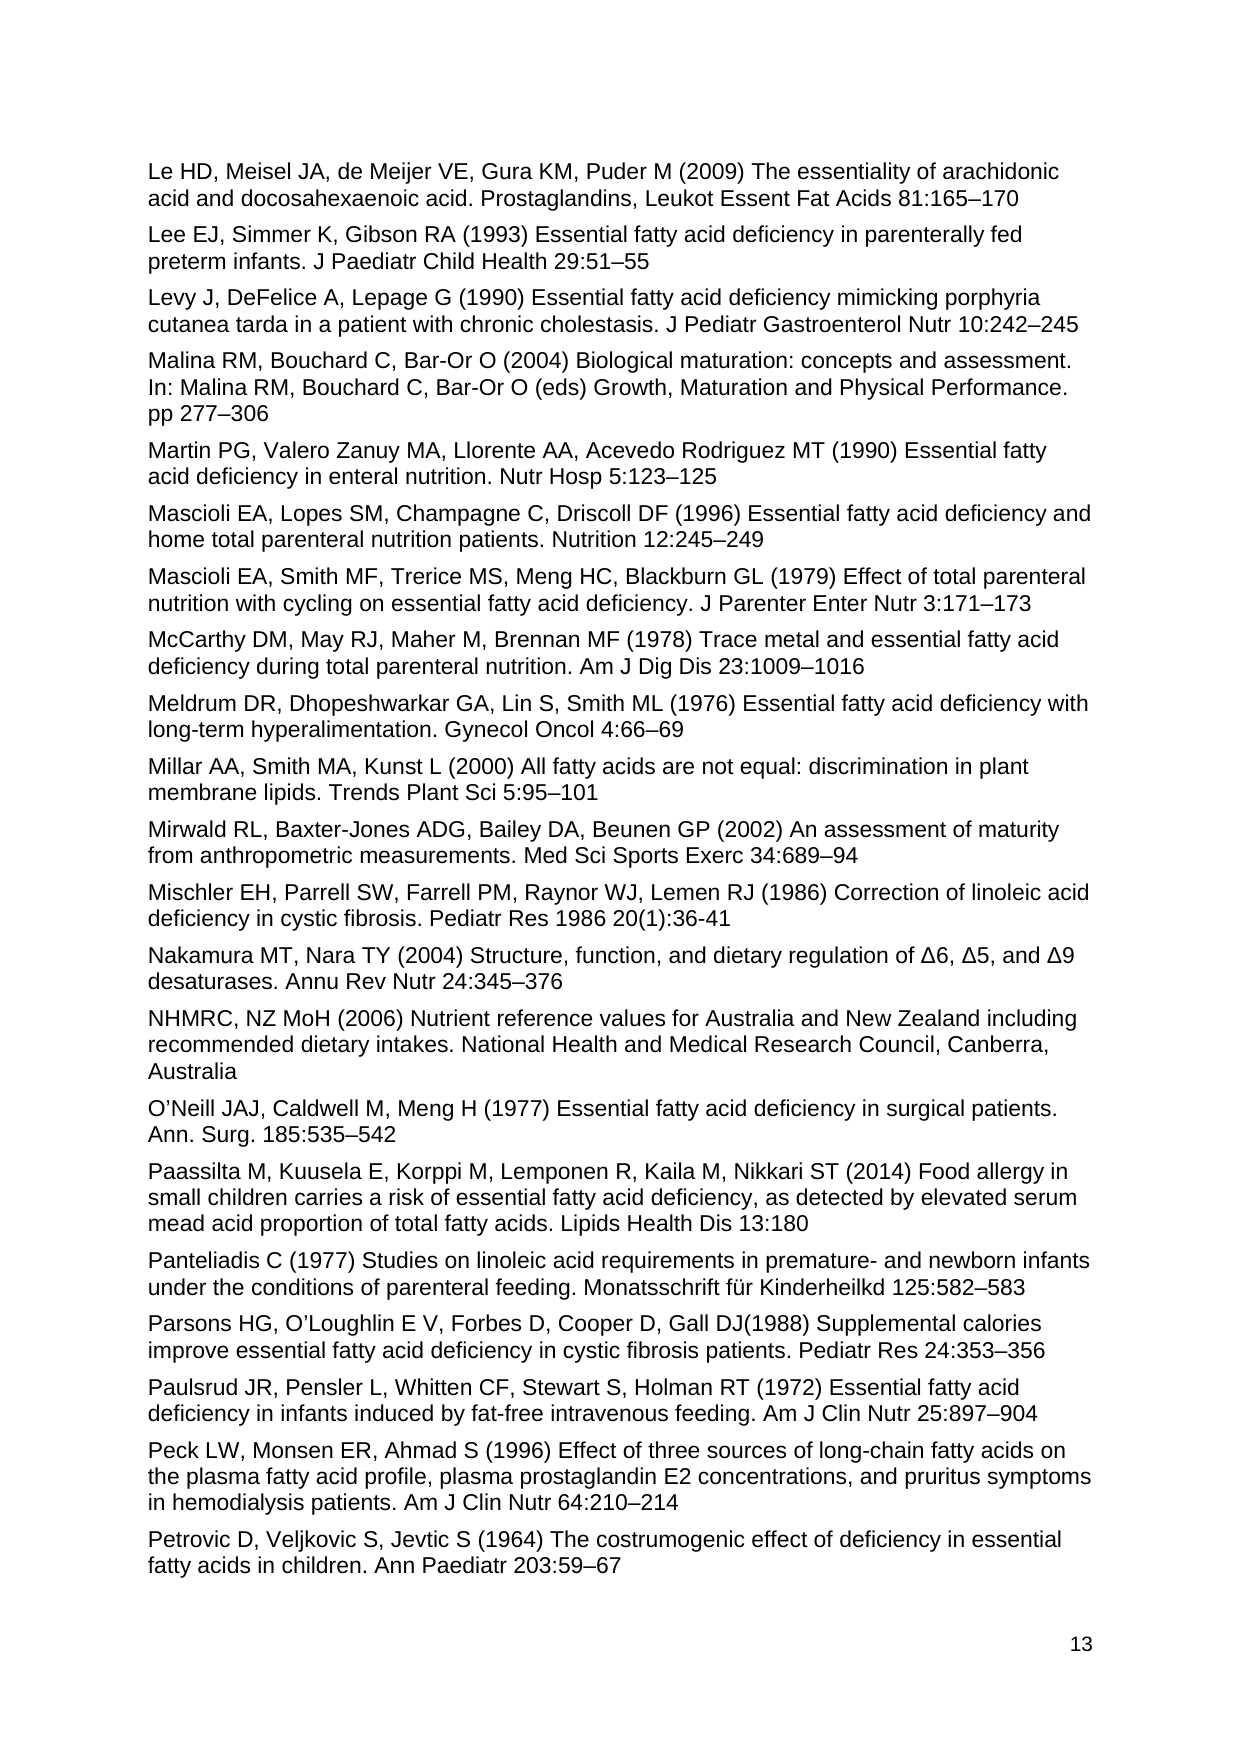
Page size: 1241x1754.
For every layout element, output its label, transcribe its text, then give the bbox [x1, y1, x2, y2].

text Paassilta M, Kuusela E, Korppi M, Lemponen R, Kaila M, Nikkari ST (2014) Food allergy in small children carries a risk of essential fatty acid deficiency, as detected by elevated serum mead acid proportion of total fatty acids. Lipids Health Dis 13:180 [148, 1158, 1092, 1237]
text Millar AA, Smith MA, Kunst L (2000) All fatty acids are not equal: discrimination in plant membrane lipids. Trends Plant Sci 5:95–101 [148, 753, 1092, 805]
text Malina RM, Bouchard C, Bar-Or O (2004) Biological maturation: concepts and assessment. In: Malina RM, Bouchard C, Bar-Or O (eds) Growth, Maturation and Physical Performance. pp 277–306 [148, 347, 1092, 427]
text Peck LW, Monsen ER, Ahmad S (1996) Effect of three sources of long-chain fatty acids on the plasma fatty acid profile, plasma prostaglandin E2 concentrations, and pruritus symptoms in hemodialysis patients. Am J Clin Nutr 64:210–214 [148, 1437, 1092, 1516]
text Meldrum DR, Dhopeshwarkar GA, Lin S, Smith ML (1976) Essential fatty acid deficiency with long-term hyperalimentation. Gynecol Oncol 4:66–69 [148, 689, 1092, 742]
text Mascioli EA, Smith MF, Trerice MS, Meng HC, Blackburn GL (1979) Effect of total parenteral nutrition with cycling on essential fatty acid deficiency. J Parenter Enter Nutr 3:171–173 [148, 563, 1092, 616]
text Levy J, DeFelice A, Lepage G (1990) Essential fatty acid deficiency mimicking porphyria cutanea tarda in a patient with chronic cholestasis. J Pediatr Gastroenterol Nutr 10:242–245 [148, 284, 1092, 337]
text Parsons HG, O’Loughlin E V, Forbes D, Cooper D, Gall DJ(1988) Supplemental calories improve essential fatty acid deficiency in cystic fibrosis patients. Pediatr Res 24:353–356 [148, 1310, 1092, 1363]
text Mirwald RL, Baxter-Jones ADG, Bailey DA, Beunen GP (2002) An assessment of maturity from anthropometric measurements. Med Sci Sports Exerc 34:689–94 [148, 816, 1092, 868]
text Nakamura MT, Nara TY (2004) Structure, function, and dietary regulation of Δ6, Δ5, and Δ9 desaturases. Annu Rev Nutr 24:345–376 [148, 942, 1092, 995]
text Le HD, Meisel JA, de Meijer VE, Gura KM, Puder M (2009) The essentiality of arachidonic acid and docosahexaenoic acid. Prostaglandins, Leukot Essent Fat Acids 81:165–170 [148, 158, 1092, 211]
text Petrovic D, Veljkovic S, Jevtic S (1964) The costrumogenic effect of deficiency in essential fatty acids in children. Ann Paediatr 203:59–67 [148, 1526, 1092, 1579]
text O’Neill JAJ, Caldwell M, Meng H (1977) Essential fatty acid deficiency in surgical patients. Ann. Surg. 185:535–542 [148, 1094, 1092, 1147]
text NHMRC, NZ MoH (2006) Nutrient reference values for Australia and New Zealand including recommended dietary intakes. National Health and Medical Research Council, Canberra, Australia [148, 1005, 1092, 1084]
text McCarthy DM, May RJ, Maher M, Brennan MF (1978) Trace metal and essential fatty acid deficiency during total parenteral nutrition. Am J Dig Dis 23:1009–1016 [148, 626, 1092, 679]
text Panteliadis C (1977) Studies on linoleic acid requirements in premature- and newborn infants under the conditions of parenteral feeding. Monatsschrift für Kinderheilkd 125:582–583 [148, 1247, 1092, 1300]
text Paulsrud JR, Pensler L, Whitten CF, Stewart S, Holman RT (1972) Essential fatty acid deficiency in infants induced by fat-free intravenous feeding. Am J Clin Nutr 25:897–904 [148, 1373, 1092, 1426]
text Martin PG, Valero Zanuy MA, Llorente AA, Acevedo Rodriguez MT (1990) Essential fatty acid deficiency in enteral nutrition. Nutr Hosp 5:123–125 [148, 437, 1092, 490]
text Lee EJ, Simmer K, Gibson RA (1993) Essential fatty acid deficiency in parenterally fed preterm infants. J Paediatr Child Health 29:51–55 [148, 221, 1092, 274]
text Mischler EH, Parrell SW, Farrell PM, Raynor WJ, Lemen RJ (1986) Correction of linoleic acid deficiency in cystic fibrosis. Pediatr Res 1986 20(1):36-41 [148, 879, 1092, 932]
text Mascioli EA, Lopes SM, Champagne C, Driscoll DF (1996) Essential fatty acid deficiency and home total parenteral nutrition patients. Nutrition 12:245–249 [148, 500, 1092, 553]
